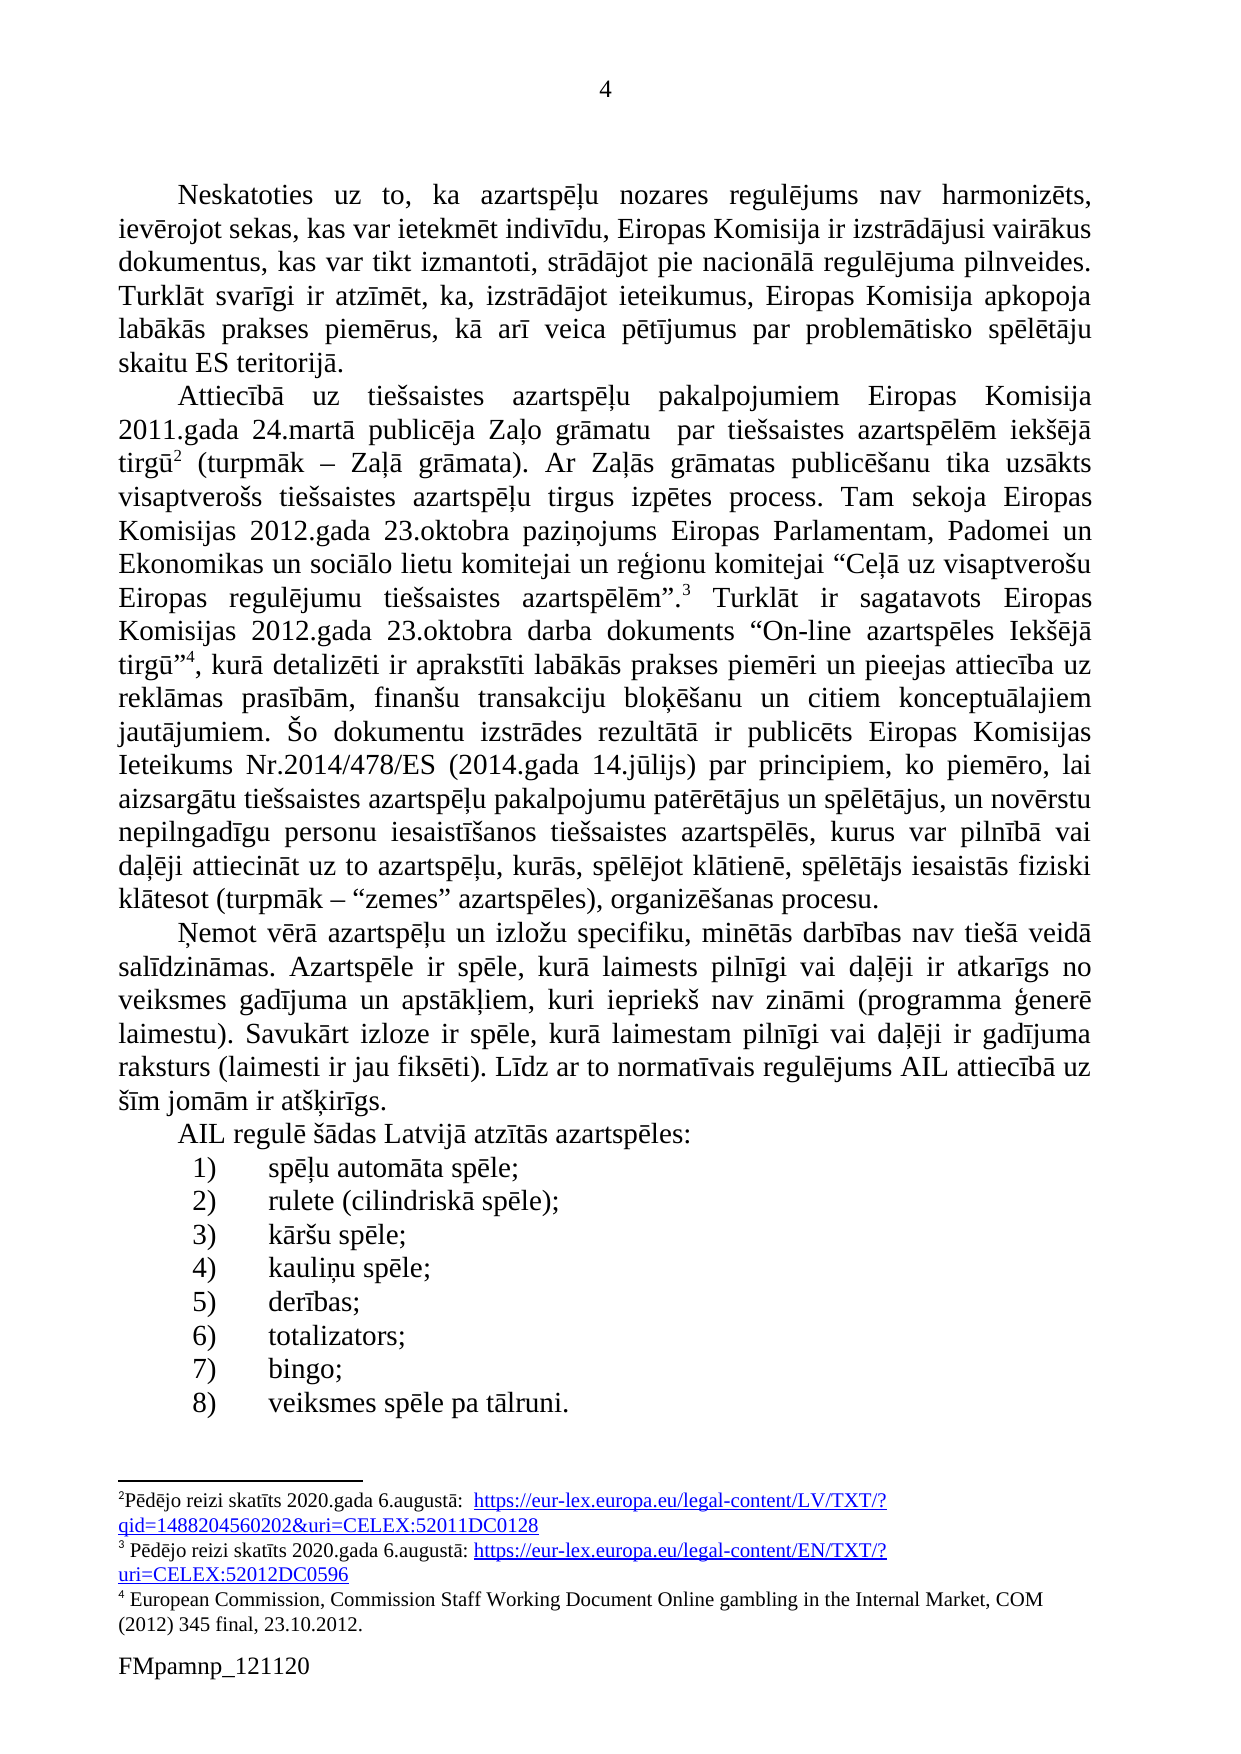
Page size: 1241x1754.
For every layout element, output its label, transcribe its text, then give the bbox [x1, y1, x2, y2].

text Attiecībā uz tiešsaistes azartspēļu pakalpojumiem Eiropas Komisija 2011.gada 24.martā publicēja Zaļo grāmatu par tiešsaistes azartspēlēm iekšējā tirgū (turpmāk – Zaļā grāmata). Ar Zaļās grāmatas publicēšanu tika uzsākts visaptverošs tiešsaistes azartspēļu tirgus izpētes process. Tam sekoja Eiropas Komisijas 2012.gada 23.oktobra paziņojums Eiropas Parlamentam, Padomei un Ekonomikas un sociālo lietu komitejai un reģionu komitejai “Ceļā uz visaptverošu Eiropas regulējumu tiešsaistes azartspēlēm”. Turklāt ir sagatavots Eiropas Komisijas 2012.gada 23.oktobra darba dokuments “On-line azartspēles Iekšējā tirgū”, kurā detalizēti ir aprakstīti labākās prakses piemēri un pieejas attiecība uz reklāmas prasībām, finanšu transakciju bloķēšanu un citiem konceptuālajiem jautājumiem. Šo dokumentu izstrādes rezultātā ir publicēts Eiropas Komisijas Ieteikums Nr.2014/478/ES (2014.gada 14.jūlijs) par principiem, ko piemēro, lai aizsargātu tiešsaistes azartspēļu pakalpojumu patērētājus un spēlētājus, un novērstu nepilngadīgu personu iesaistīšanos tiešsaistes azartspēlēs, kurus var pilnībā vai daļēji attiecināt uz to azartspēļu, kurās, spēlējot klātienē, spēlētājs iesaistās fiziski klātesot (turpmāk – “zemes” azartspēles), organizēšanas procesu. [118, 378, 1092, 915]
list rulete (cilindriskā spēle); [118, 1183, 1092, 1217]
text Ņemot vērā azartspēļu un izložu specifiku, minētās darbības nav tiešā veidā salīdzināmas. Azartspēle ir spēle, kurā laimests pilnīgi vai daļēji ir atkarīgs no veiksmes gadījuma un apstākļiem, kuri iepriekš nav zināmi (programma ģenerē laimestu). Savukārt izloze ir spēle, kurā laimestam pilnīgi vai daļēji ir gadījuma raksturs (laimesti ir jau fiksēti). Līdz ar to normatīvais regulējums AIL attiecībā uz šīm jomām ir atšķirīgs. [118, 915, 1092, 1116]
text Neskatoties uz to, ka azartspēļu nozares regulējums nav harmonizēts, ievērojot sekas, kas var ietekmēt indivīdu, Eiropas Komisija ir izstrādājusi vairākus dokumentus, kas var tikt izmantoti, strādājot pie nacionālā regulējuma pilnveides. Turklāt svarīgi ir atzīmēt, ka, izstrādājot ieteikumus, Eiropas Komisija apkopoja labākās prakses piemērus, kā arī veica pētījumus par problemātisko spēlētāju skaitu ES teritorijā. [118, 177, 1092, 378]
text AIL regulē šādas Latvijā atzītās azartspēles: [177, 1116, 1092, 1150]
list kāršu spēle; [118, 1217, 1092, 1251]
list derības; [118, 1284, 1092, 1318]
list kauliņu spēle; [118, 1251, 1092, 1284]
list veiksmes spēle pa tālruni. [118, 1385, 1092, 1418]
list totalizators; [118, 1318, 1092, 1351]
list bingo; [118, 1351, 1092, 1385]
list spēļu automāta spēle; [118, 1150, 1092, 1183]
